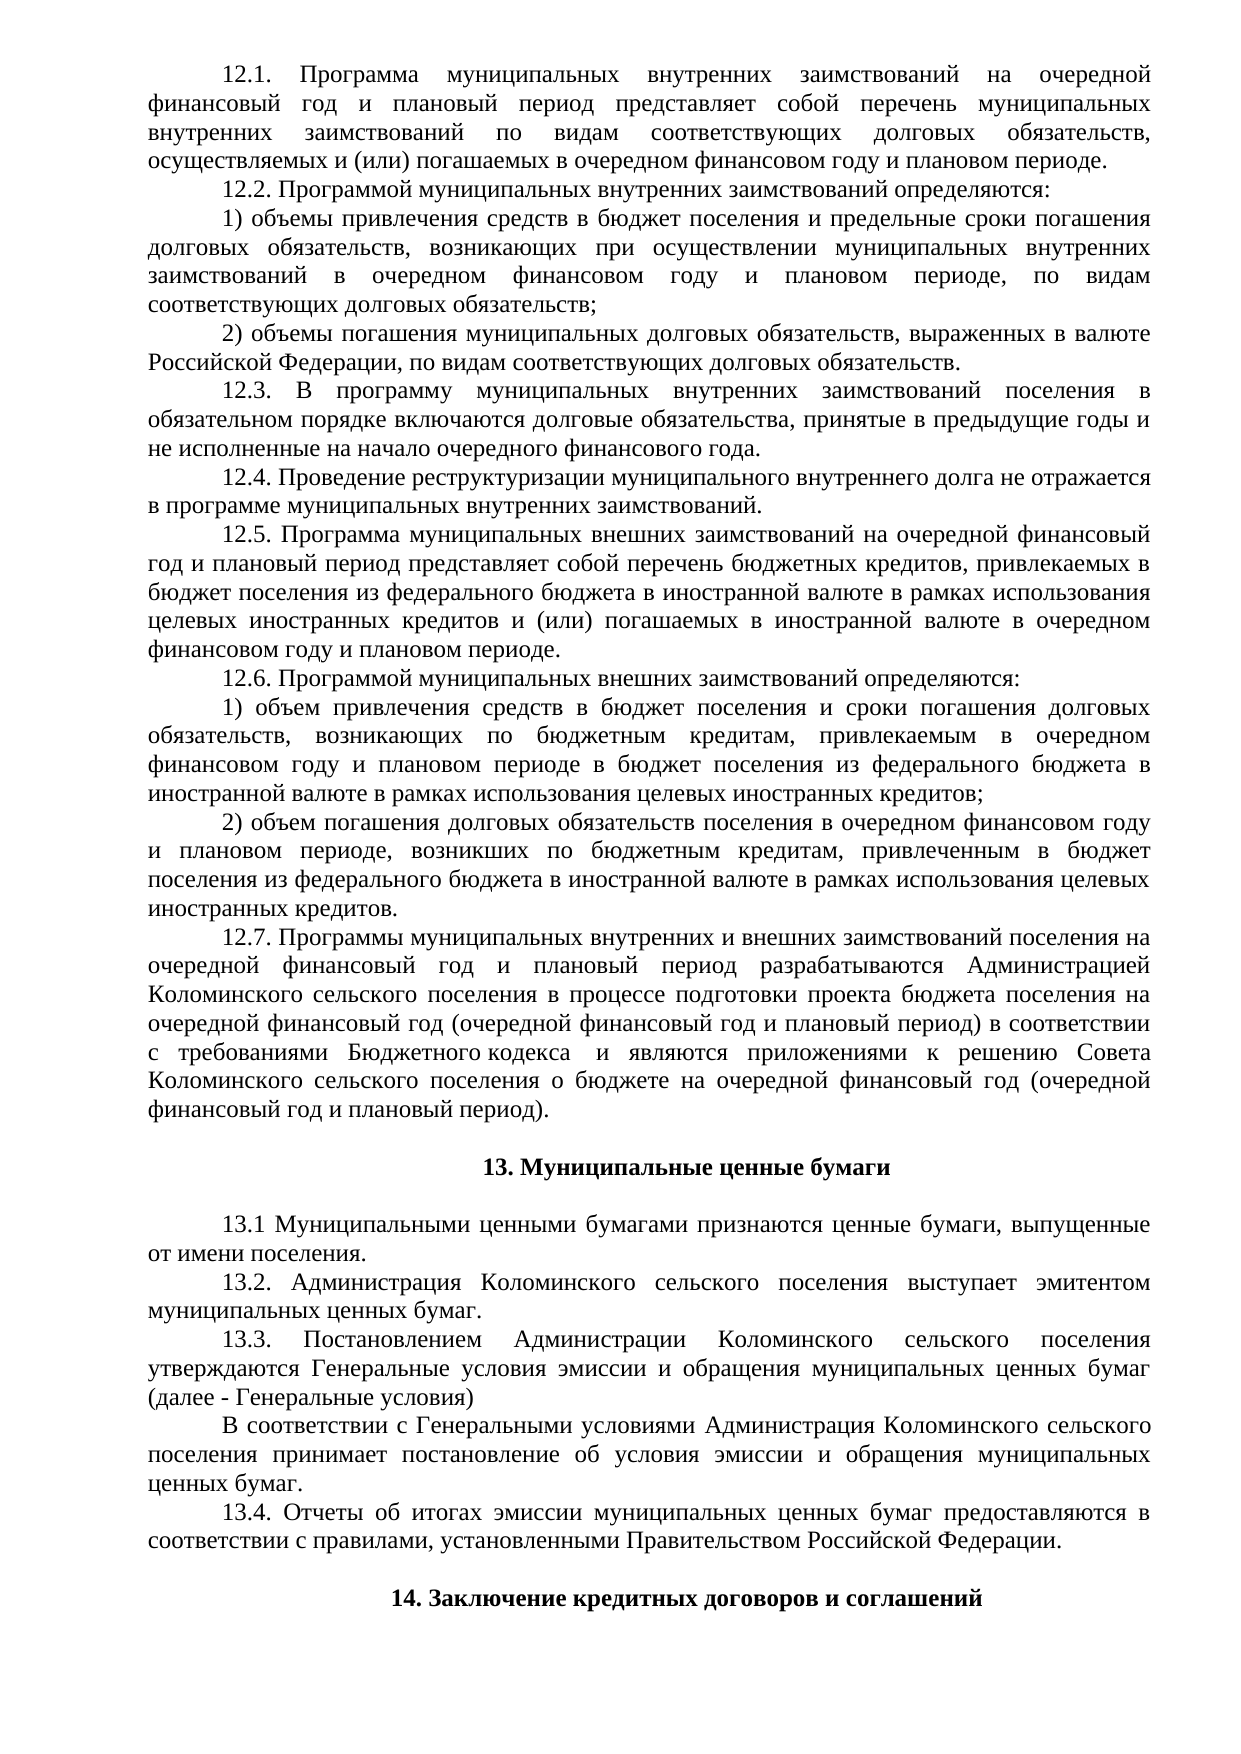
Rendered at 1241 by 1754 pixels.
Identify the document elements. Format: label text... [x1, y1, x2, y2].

text 12.1. Программа муниципальных внутренних заимствований на очередной финансовый год и плановый период представляет собой перечень муниципальных внутренних заимствований по видам соответствующих долговых обязательств, осуществляемых и (или) погашаемых в очередном финансовом году и плановом периоде. [148, 59, 1152, 174]
text 13.1 Муниципальными ценными бумагами признаются ценные бумаги, выпущенные от имени поселения. [148, 1209, 1152, 1267]
text 12.2. Программой муниципальных внутренних заимствований определяются: [148, 174, 1152, 203]
text 12.5. Программа муниципальных внешних заимствований на очередной финансовый год и плановый период представляет собой перечень бюджетных кредитов, привлекаемых в бюджет поселения из федерального бюджета в иностранной валюте в рамках использования целевых иностранных кредитов и (или) погашаемых в иностранной валюте в очередном финансовом году и плановом периоде. [148, 519, 1152, 663]
text 12.6. Программой муниципальных внешних заимствований определяются: [148, 663, 1152, 692]
text 12.7. Программы муниципальных внутренних и внешних заимствований поселения на очередной финансовый год и плановый период разрабатываются Администрацией Коломинского сельского поселения в процессе подготовки проекта бюджета поселения на очередной финансовый год (очередной финансовый год и плановый период) в соответствии с требованиями Бюджетного кодекса и являются приложениями к решению Совета Коломинского сельского поселения о бюджете на очередной финансовый год (очередной финансовый год и плановый период). [148, 922, 1152, 1123]
text 12.3. В программу муниципальных внутренних заимствований поселения в обязательном порядке включаются долговые обязательства, принятые в предыдущие годы и не исполненные на начало очередного финансового года. [148, 375, 1152, 462]
text 1) объем привлечения средств в бюджет поселения и сроки погашения долговых обязательств, возникающих по бюджетным кредитам, привлекаемым в очередном финансовом году и плановом периоде в бюджет поселения из федерального бюджета в иностранной валюте в рамках использования целевых иностранных кредитов; [148, 692, 1152, 807]
text В соответствии с Генеральными условиями Администрация Коломинского сельского поселения принимает постановление об условия эмиссии и обращения муниципальных ценных бумаг. [148, 1410, 1152, 1497]
text 13.3. Постановлением Администрации Коломинского сельского поселения утверждаются Генеральные условия эмиссии и обращения муниципальных ценных бумаг (далее - Генеральные условия) [148, 1324, 1152, 1410]
text 2) объем погашения долговых обязательств поселения в очередном финансовом году и плановом периоде, возникших по бюджетным кредитам, привлеченным в бюджет поселения из федерального бюджета в иностранной валюте в рамках использования целевых иностранных кредитов. [148, 807, 1152, 922]
text 13. Муниципальные ценные бумаги [148, 1152, 1152, 1180]
text 14. Заключение кредитных договоров и соглашений [148, 1583, 1152, 1612]
text 12.4. Проведение реструктуризации муниципального внутреннего долга не отражается в программе муниципальных внутренних заимствований. [148, 462, 1152, 519]
text 1) объемы привлечения средств в бюджет поселения и предельные сроки погашения долговых обязательств, возникающих при осуществлении муниципальных внутренних заимствований в очередном финансовом году и плановом периоде, по видам соответствующих долговых обязательств; [148, 203, 1152, 318]
text 13.4. Отчеты об итогах эмиссии муниципальных ценных бумаг предоставляются в соответствии с правилами, установленными Правительством Российской Федерации. [148, 1497, 1152, 1554]
text 2) объемы погашения муниципальных долговых обязательств, выраженных в валюте Российской Федерации, по видам соответствующих долговых обязательств. [148, 318, 1152, 375]
text 13.2. Администрация Коломинского сельского поселения выступает эмитентом муниципальных ценных бумаг. [148, 1267, 1152, 1324]
